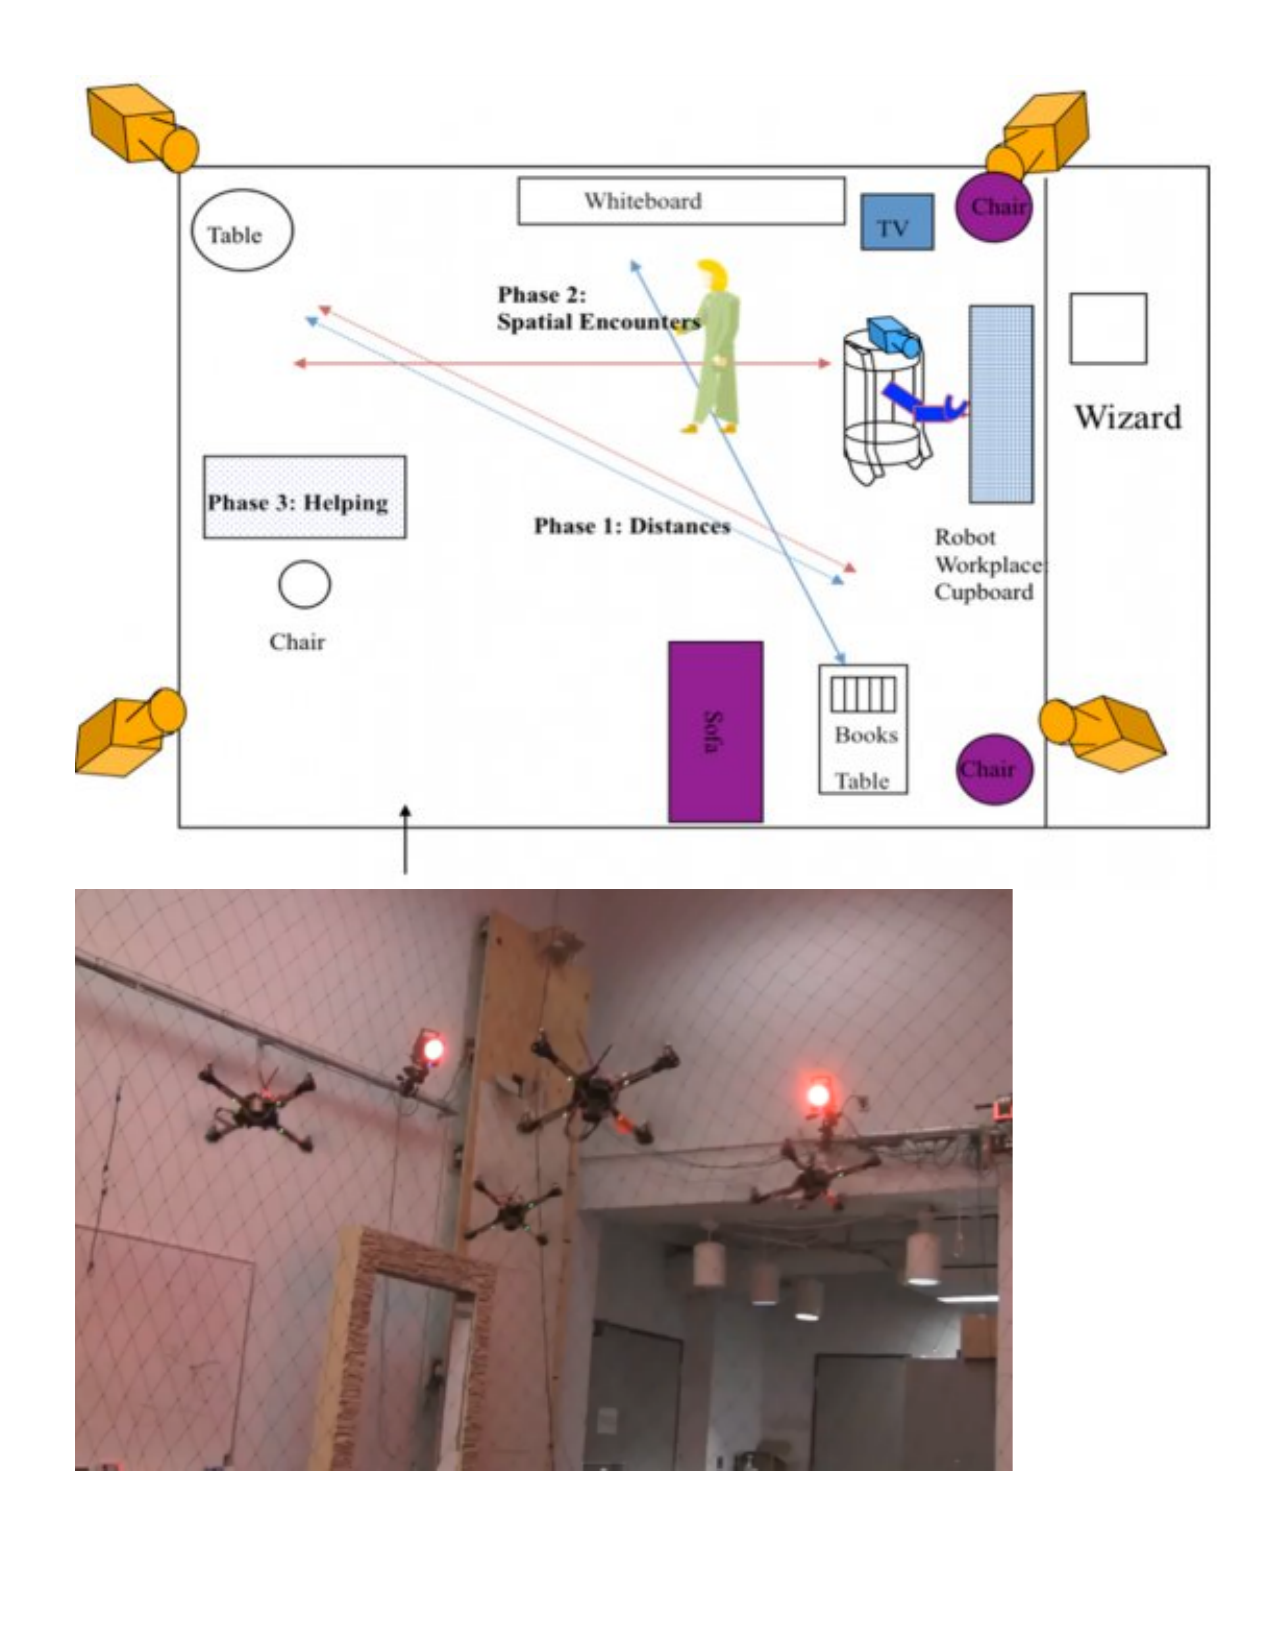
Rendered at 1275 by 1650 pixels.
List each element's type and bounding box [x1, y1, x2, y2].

picture [75, 75, 1217, 1471]
